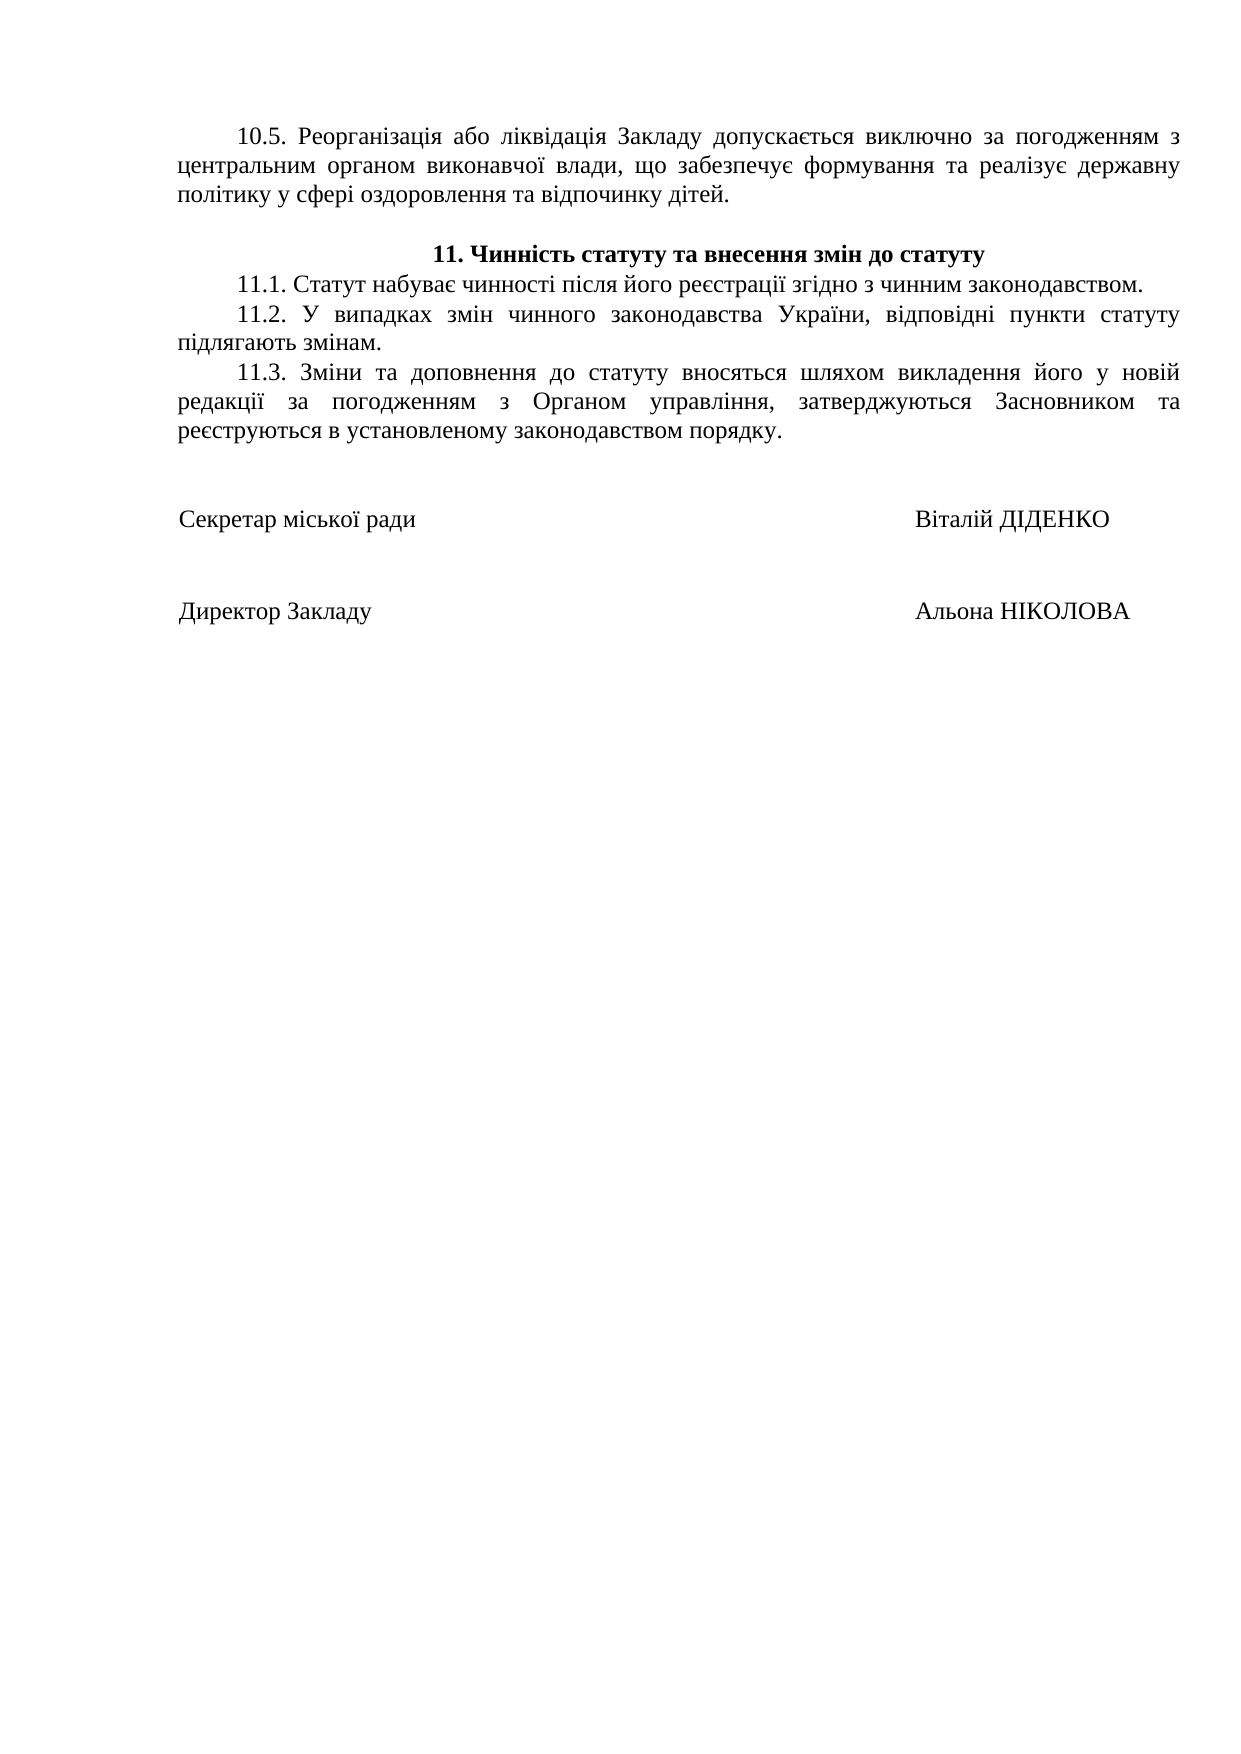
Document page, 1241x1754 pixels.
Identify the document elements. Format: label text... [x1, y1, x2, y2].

text Директор Закладу Альона НІКОЛОВА [179, 596, 1181, 624]
text 11.1. Статут набуває чинності після його реєстрації згідно з чинним законодавством. [177, 269, 1181, 298]
text Секретар міської ради Віталій ДІДЕНКО [179, 504, 1181, 533]
text 11.2. У випадках змін чинного законодавства України, відповідні пункти статуту підлягають змінам. [177, 299, 1181, 356]
text 10.5. Реорганізація або ліквідація Закладу допускається виключно за погодженням з центральним органом виконавчої влади, що забезпечує формування та реалізує державну політику у сфері оздоровлення та відпочинку дітей. [177, 121, 1181, 208]
text 11.3. Зміни та доповнення до статуту вносяться шляхом викладення його у новій редакції за погодженням з Органом управління, затверджуються Засновником та реєструються в установленому законодавством порядку. [177, 357, 1181, 444]
text 11. Чинність статуту та внесення змін до статуту [432, 239, 1181, 268]
